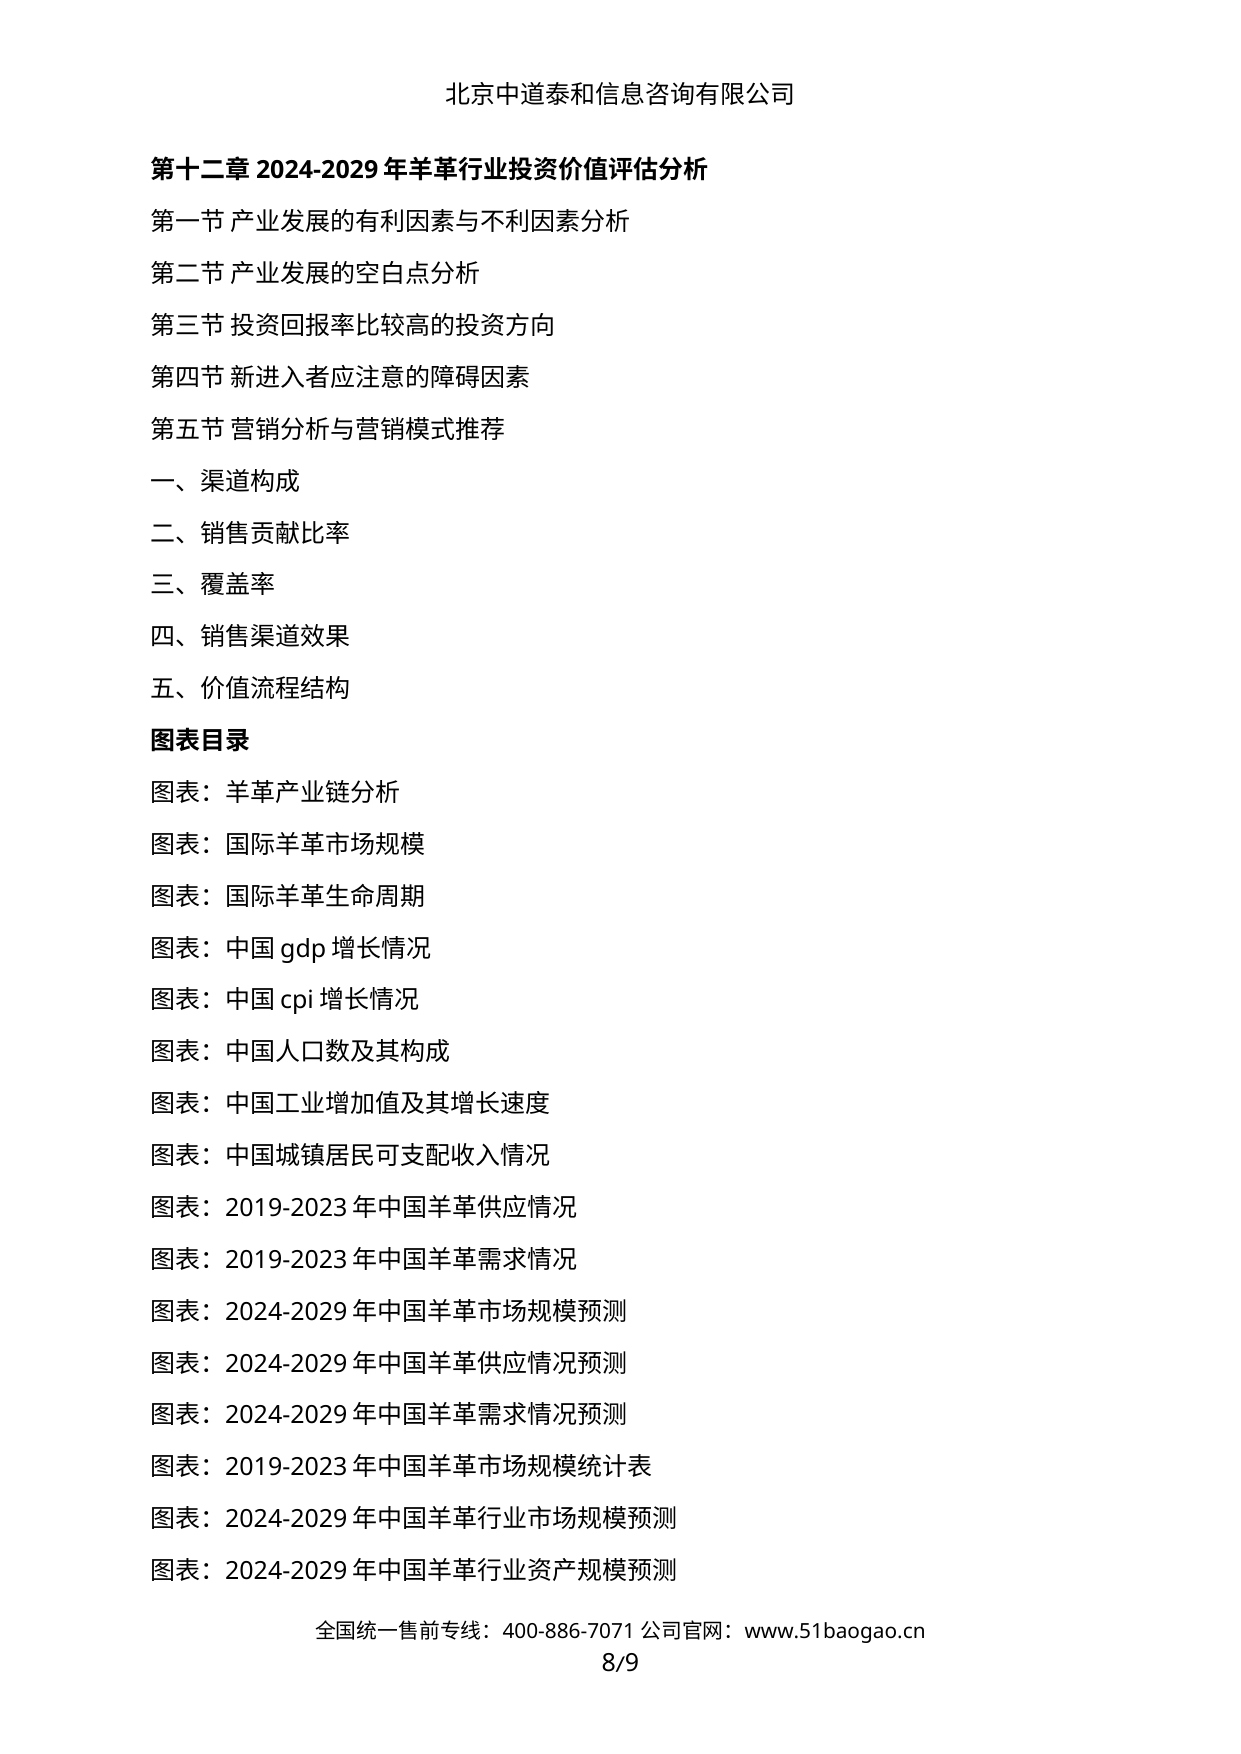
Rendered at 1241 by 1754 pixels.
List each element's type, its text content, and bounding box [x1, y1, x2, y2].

text 第四节 新进入者应注意的障碍因素 [150, 357, 1090, 394]
text 图表：国际羊革生命周期 [150, 876, 1090, 912]
text 第二节 产业发展的空白点分析 [150, 254, 1090, 290]
text 图表目录 [150, 721, 1090, 757]
text 第一节 产业发展的有利因素与不利因素分析 [150, 202, 1090, 238]
text 图表：国际羊革市场规模 [150, 824, 1090, 861]
text 第五节 营销分析与营销模式推荐 [150, 409, 1090, 446]
text 一、渠道构成 [150, 461, 1090, 497]
text 图表：2019-2023年中国羊革需求情况 [150, 1239, 1090, 1276]
text 图表：中国城镇居民可支配收入情况 [150, 1136, 1090, 1172]
text 图表：2024-2029年中国羊革行业资产规模预测 [150, 1551, 1090, 1587]
text 第十二章 2024-2029年羊革行业投资价值评估分析 [150, 150, 1090, 186]
text 四、销售渠道效果 [150, 617, 1090, 653]
text 图表：2019-2023年中国羊革市场规模统计表 [150, 1447, 1090, 1483]
text 图表：2024-2029年中国羊革供应情况预测 [150, 1343, 1090, 1379]
text 第三节 投资回报率比较高的投资方向 [150, 306, 1090, 342]
text 图表：中国gdp增长情况 [150, 928, 1090, 964]
text 图表：2024-2029年中国羊革需求情况预测 [150, 1395, 1090, 1431]
text 图表：2024-2029年中国羊革市场规模预测 [150, 1291, 1090, 1327]
text 三、覆盖率 [150, 565, 1090, 601]
text 二、销售贡献比率 [150, 513, 1090, 549]
text 图表：中国cpi增长情况 [150, 980, 1090, 1016]
text 图表：羊革产业链分析 [150, 772, 1090, 809]
text 图表：中国人口数及其构成 [150, 1032, 1090, 1068]
text 图表：2019-2023年中国羊革供应情况 [150, 1187, 1090, 1224]
text 图表：2024-2029年中国羊革行业市场规模预测 [150, 1499, 1090, 1535]
text 图表：中国工业增加值及其增长速度 [150, 1084, 1090, 1120]
text 五、价值流程结构 [150, 669, 1090, 705]
